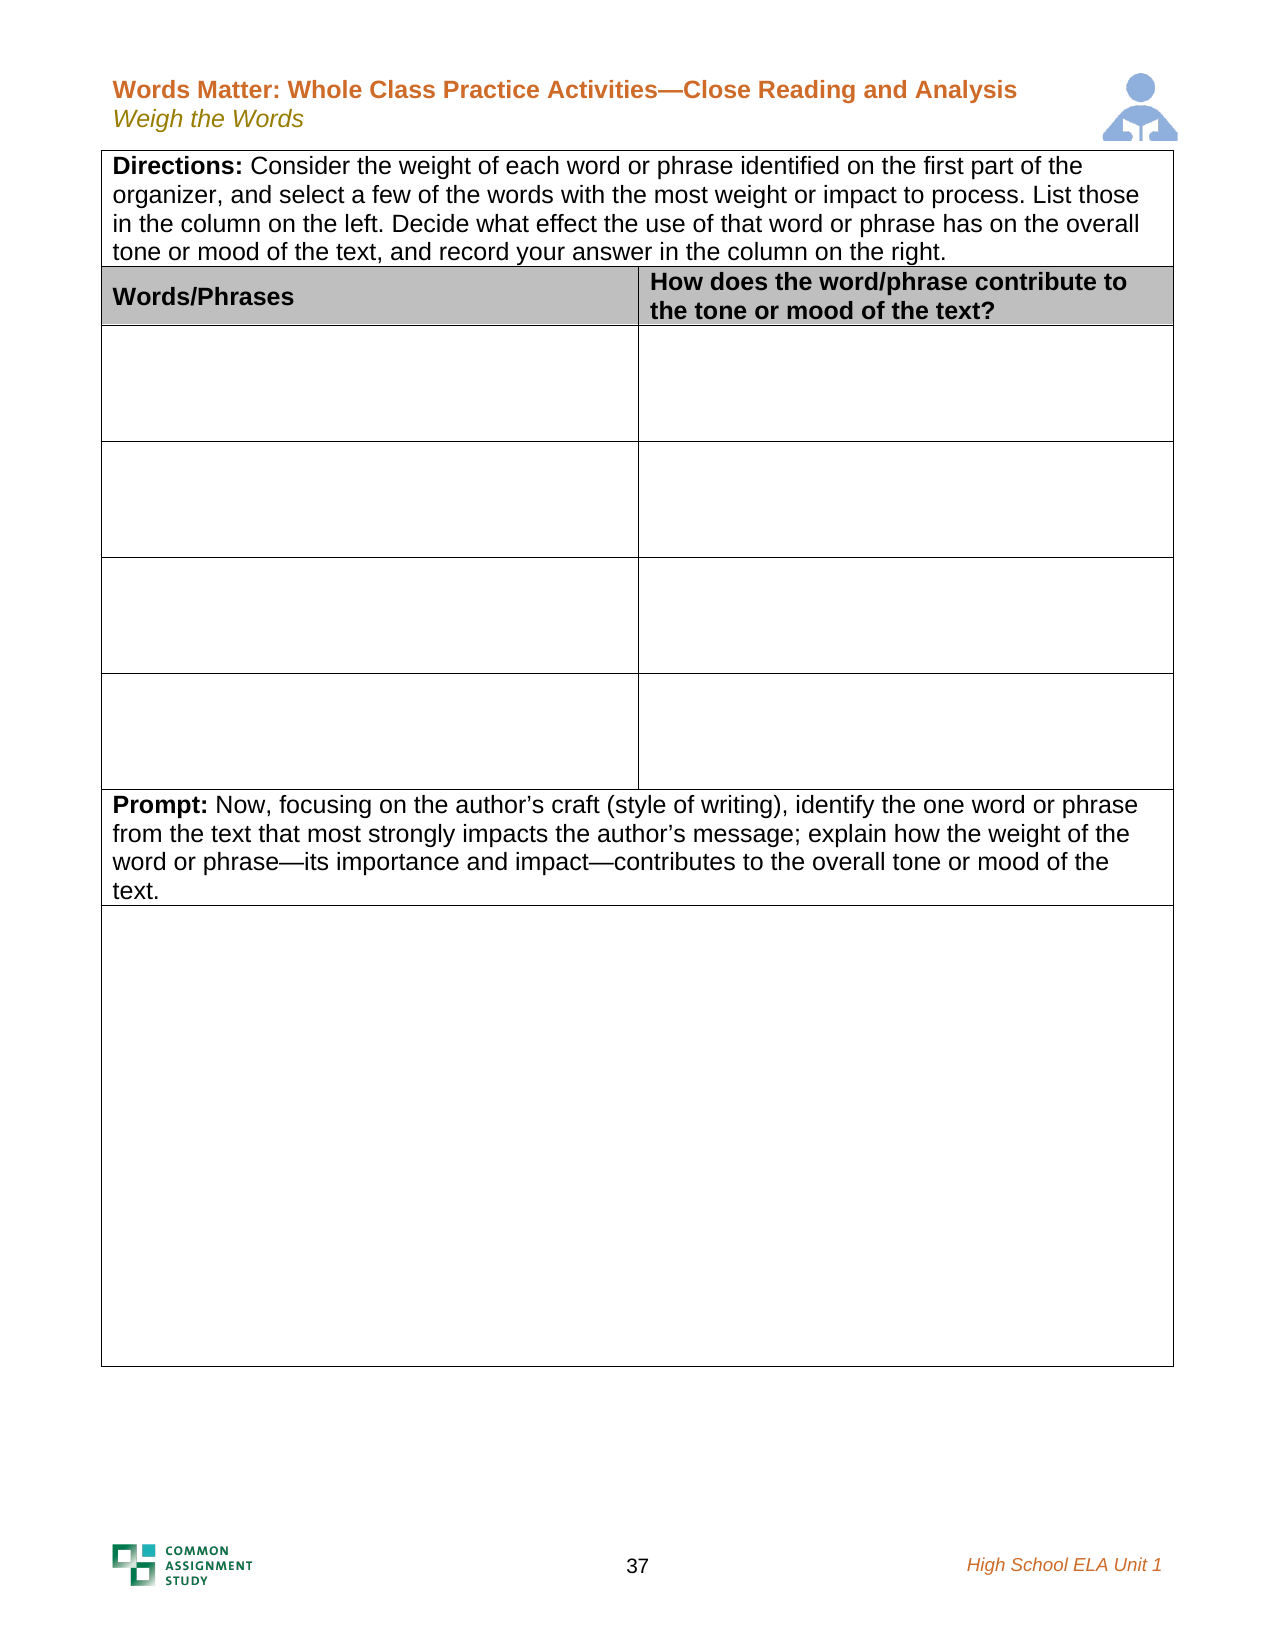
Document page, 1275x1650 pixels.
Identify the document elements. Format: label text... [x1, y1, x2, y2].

table_header Directions: Consider the weight of each word or phrase identified on the first part of the organizer, and select a few of the words with the most weight or impact to process. List those in the column on the left. Decide what effect the use of that word or phrase has on the overall tone or mood of the text, and record your answer in the column on the right. [102, 151, 1173, 266]
table_cell [102, 906, 1173, 1366]
table_cell Words/Phrases [102, 267, 638, 324]
table_cell Prompt: Now, focusing on the author’s craft (style of writing), identify the one word or phrase from the text that most strongly impacts the author’s message; explain how the weight of the word or phrase—its importance and impact—contributes to the overall tone or mood of the text. [102, 790, 1173, 905]
table_cell How does the word/phrase contribute to the tone or mood of the text? [639, 267, 1173, 324]
table_cell [639, 674, 1173, 789]
table_cell [102, 558, 638, 673]
table_cell [102, 674, 638, 789]
table_cell [639, 442, 1173, 557]
table_cell [102, 442, 638, 557]
table_cell [639, 558, 1173, 673]
table_cell [102, 326, 638, 441]
picture [108, 1537, 259, 1593]
table_cell [639, 326, 1173, 441]
